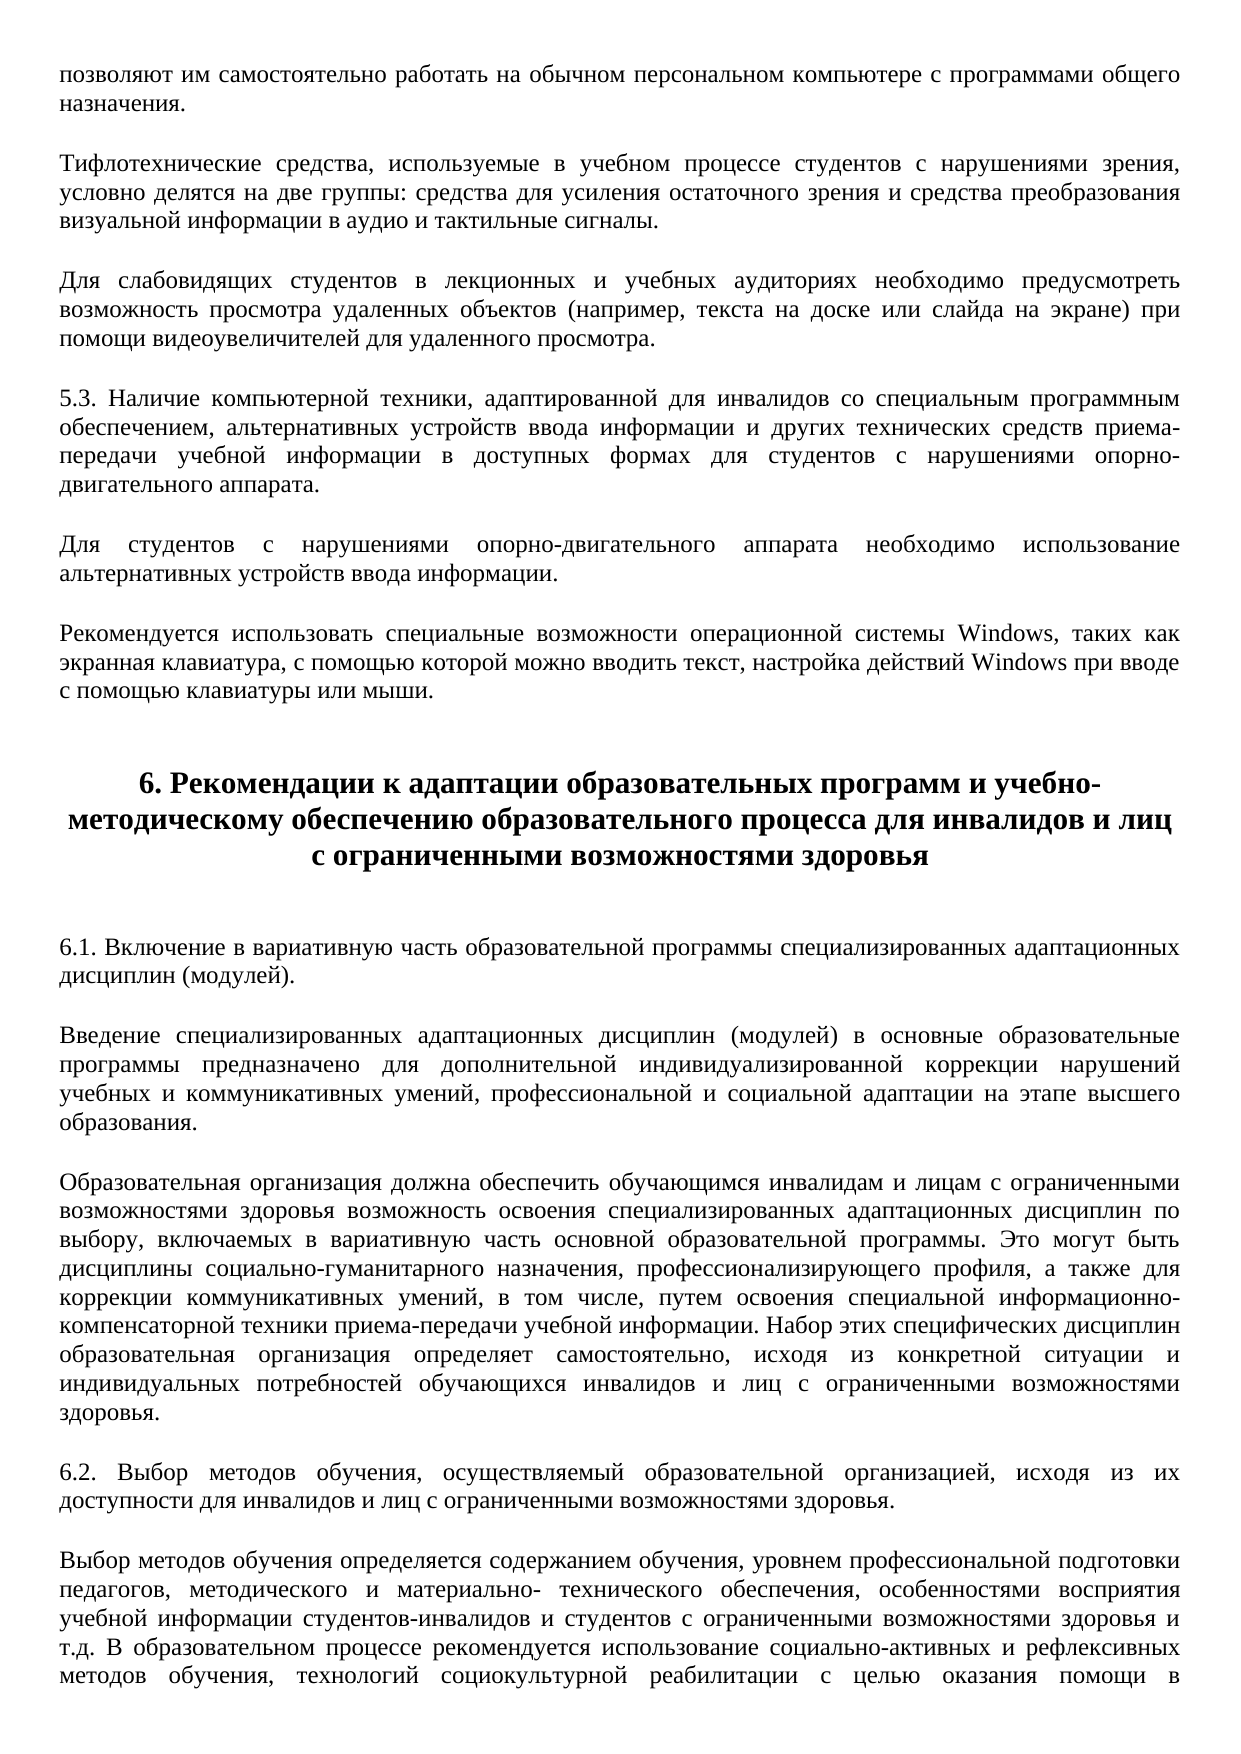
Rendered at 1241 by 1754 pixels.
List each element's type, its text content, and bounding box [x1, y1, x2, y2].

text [59, 1546, 1181, 1689]
text Образовательная организация должна обеспечить обучающимся инвалидам и лицам с ограниченными возможностями здоровья возможность освоения специализированных адаптационных дисциплин по выбору, включаемых в вариативную часть основной образовательной программы. Это могут быть дисциплины социально-гуманитарного назначения, профессионализирующего профиля, а также для коррекции коммуникативных умений, в том числе, путем освоения специальной информационно-компенсаторной техники приема-передачи учебной информации. Набор этих специфических дисциплин образовательная организация определяет самостоятельно, исходя из конкретной ситуации и индивидуальных потребностей обучающихся инвалидов и лиц с ограниченными возможностями здоровья. [59, 1167, 1181, 1426]
text Рекомендуется использовать специальные возможности операционной системы Windows, таких как экранная клавиатура, с помощью которой можно вводить текст, настройка действий Windows при вводе с помощью клавиатуры или мыши. [59, 618, 1181, 704]
text Для студентов с нарушениями опорно-двигательного аппарата необходимо использование альтернативных устройств ввода информации. [59, 529, 1181, 587]
text 6.1. Включение в вариативную часть образовательной программы специализированных адаптационных дисциплин (модулей). [59, 932, 1181, 989]
text Для слабовидящих студентов в лекционных и учебных аудиториях необходимо предусмотреть возможность просмотра удаленных объектов (например, текста на доске или слайда на экране) при помощи видеоувеличителей для удаленного просмотра. [59, 265, 1181, 352]
text 6. Рекомендации к адаптации образовательных программ и учебно-методическому обеспечению образовательного процесса для инвалидов и лиц с ограниченными возможностями здоровья [59, 764, 1181, 872]
text Тифлотехнические средства, используемые в учебном процессе студентов с нарушениями зрения, условно делятся на две группы: средства для усиления остаточного зрения и средства преобразования визуальной информации в аудио и тактильные сигналы. [59, 148, 1181, 234]
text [59, 59, 1181, 117]
text Введение специализированных адаптационных дисциплин (модулей) в основные образовательные программы предназначено для дополнительной индивидуализированной коррекции нарушений учебных и коммуникативных умений, профессиональной и социальной адаптации на этапе высшего образования. [59, 1021, 1181, 1136]
text 6.2. Выбор методов обучения, осуществляемый образовательной организацией, исходя из их доступности для инвалидов и лиц с ограниченными возможностями здоровья. [59, 1457, 1181, 1514]
text 5.3. Наличие компьютерной техники, адаптированной для инвалидов со специальным программным обеспечением, альтернативных устройств ввода информации и других технических средств приема-передачи учебной информации в доступных формах для студентов с нарушениями опорно-двигательного аппарата. [59, 383, 1181, 498]
